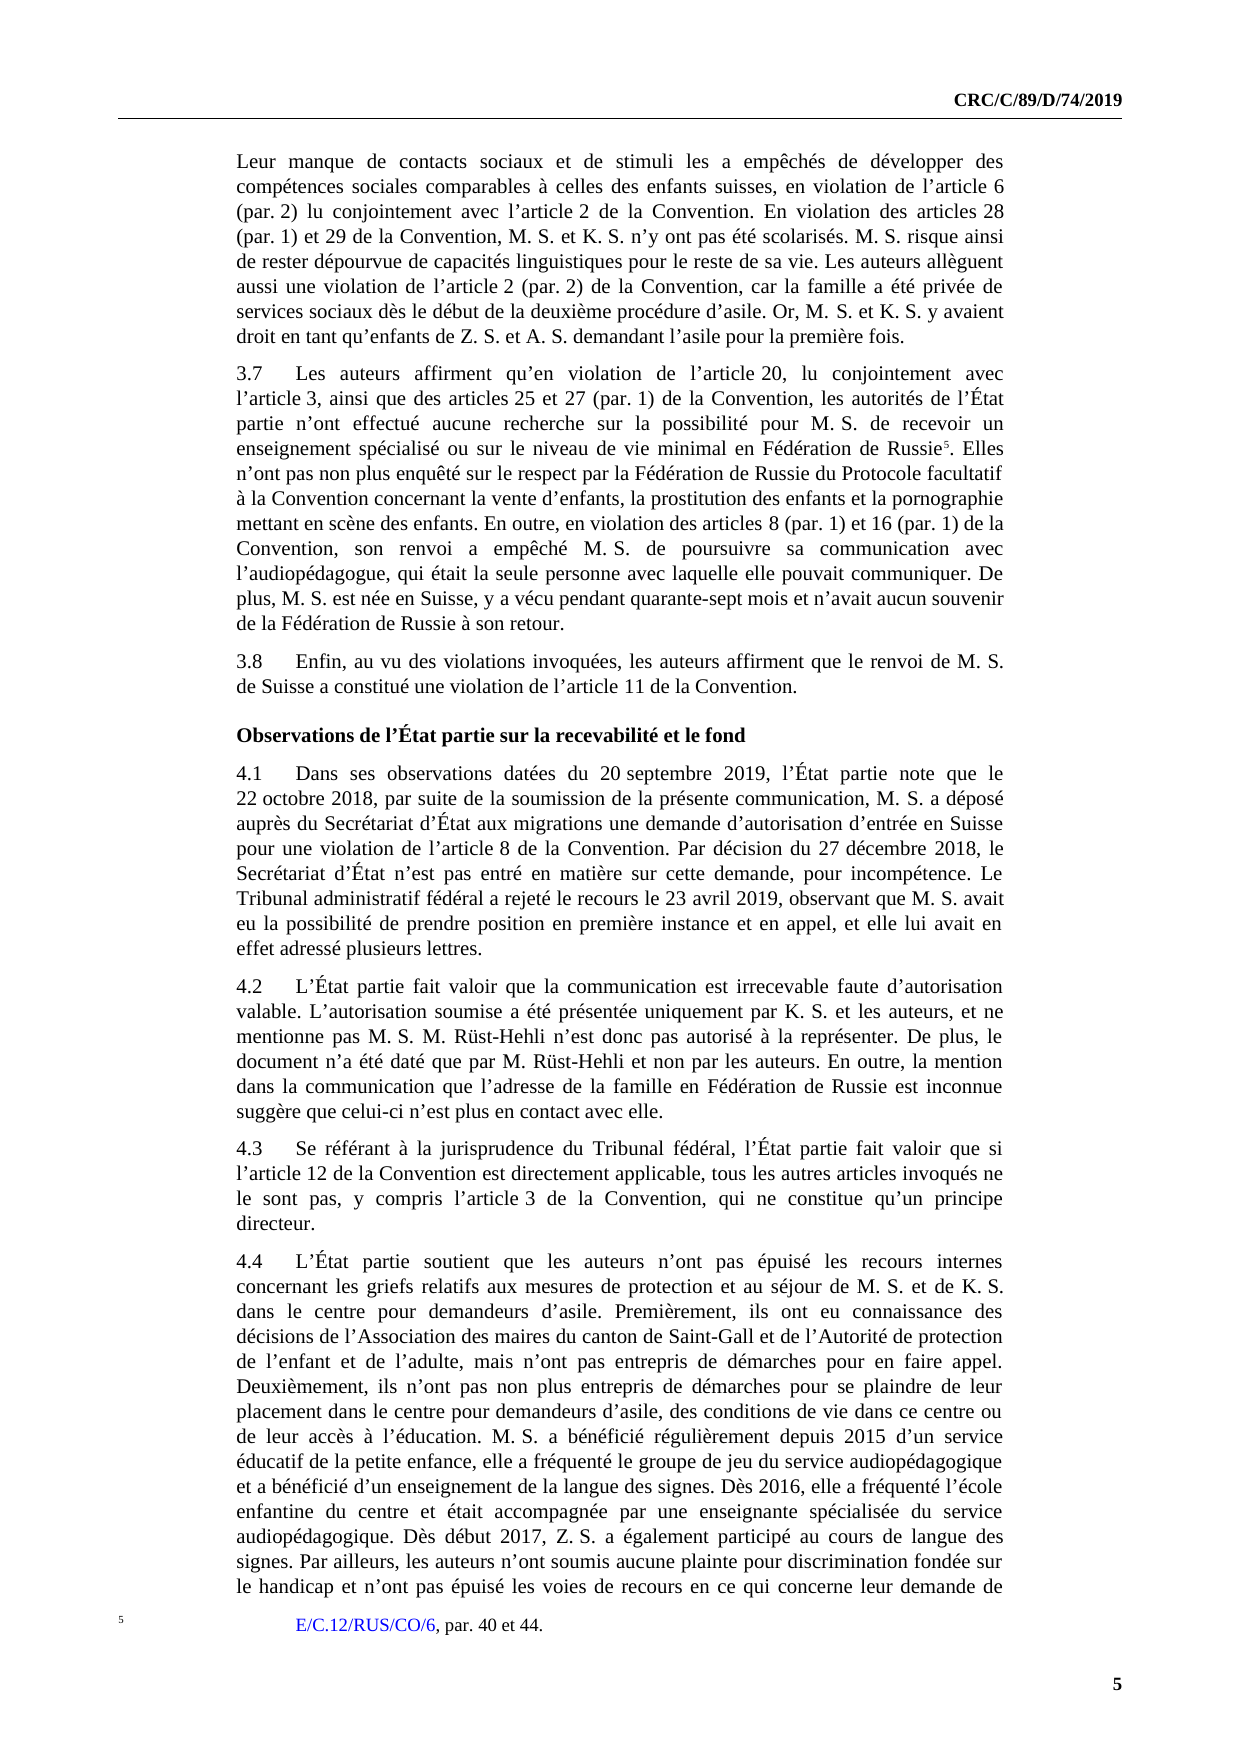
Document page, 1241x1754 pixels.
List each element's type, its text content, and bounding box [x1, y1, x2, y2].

text 3.8 Enfin, au vu des violations invoquées, les auteurs affirment que le renvoi de M. S. de Suisse a constitué une violation de l’article 11 de la Convention. [236, 673, 1004, 698]
text 4.1 Dans ses observations datées du 20 septembre 2019, l’État partie note que le 22 octobre 2018, par suite de la soumission de la présente communication, M. S. a déposé auprès du Secrétariat d’État aux migrations une demande d’autorisation d’entrée en Suisse pour une violation de l’article 8 de la Convention. Par décision du 27 décembre 2018, le Secrétariat d’État n’est pas entré en matière sur cette demande, pour incompétence. Le Tribunal administratif fédéral a rejeté le recours le 23 avril 2019, observant que M. S. avait eu la possibilité de prendre position en première instance et en appel, et elle lui avait en effet adressé plusieurs lettres. [236, 760, 1004, 960]
text 4.2 L’État partie fait valoir que la communication est irrecevable faute d’autorisation valable. L’autorisation soumise a été présentée uniquement par K. S. et les auteurs, et ne mentionne pas M. S. M. Rüst-Hehli n’est donc pas autorisé à la représenter. De plus, le document n’a été daté que par M. Rüst-Hehli et non par les auteurs. En outre, la mention dans la communication que l’adresse de la famille en Fédération de Russie est inconnue suggère que celui-ci n’est plus en contact avec elle. [236, 973, 1004, 1123]
text 4.3 Se référant à la jurisprudence du Tribunal fédéral, l’État partie fait valoir que si l’article 12 de la Convention est directement applicable, tous les autres articles invoqués ne le sont pas, y compris l’article 3 de la Convention, qui ne constitue qu’un principe directeur. [236, 1135, 1004, 1235]
text Observations de l’État partie sur la recevabilité et le fond [118, 723, 1004, 748]
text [236, 1248, 1004, 1598]
